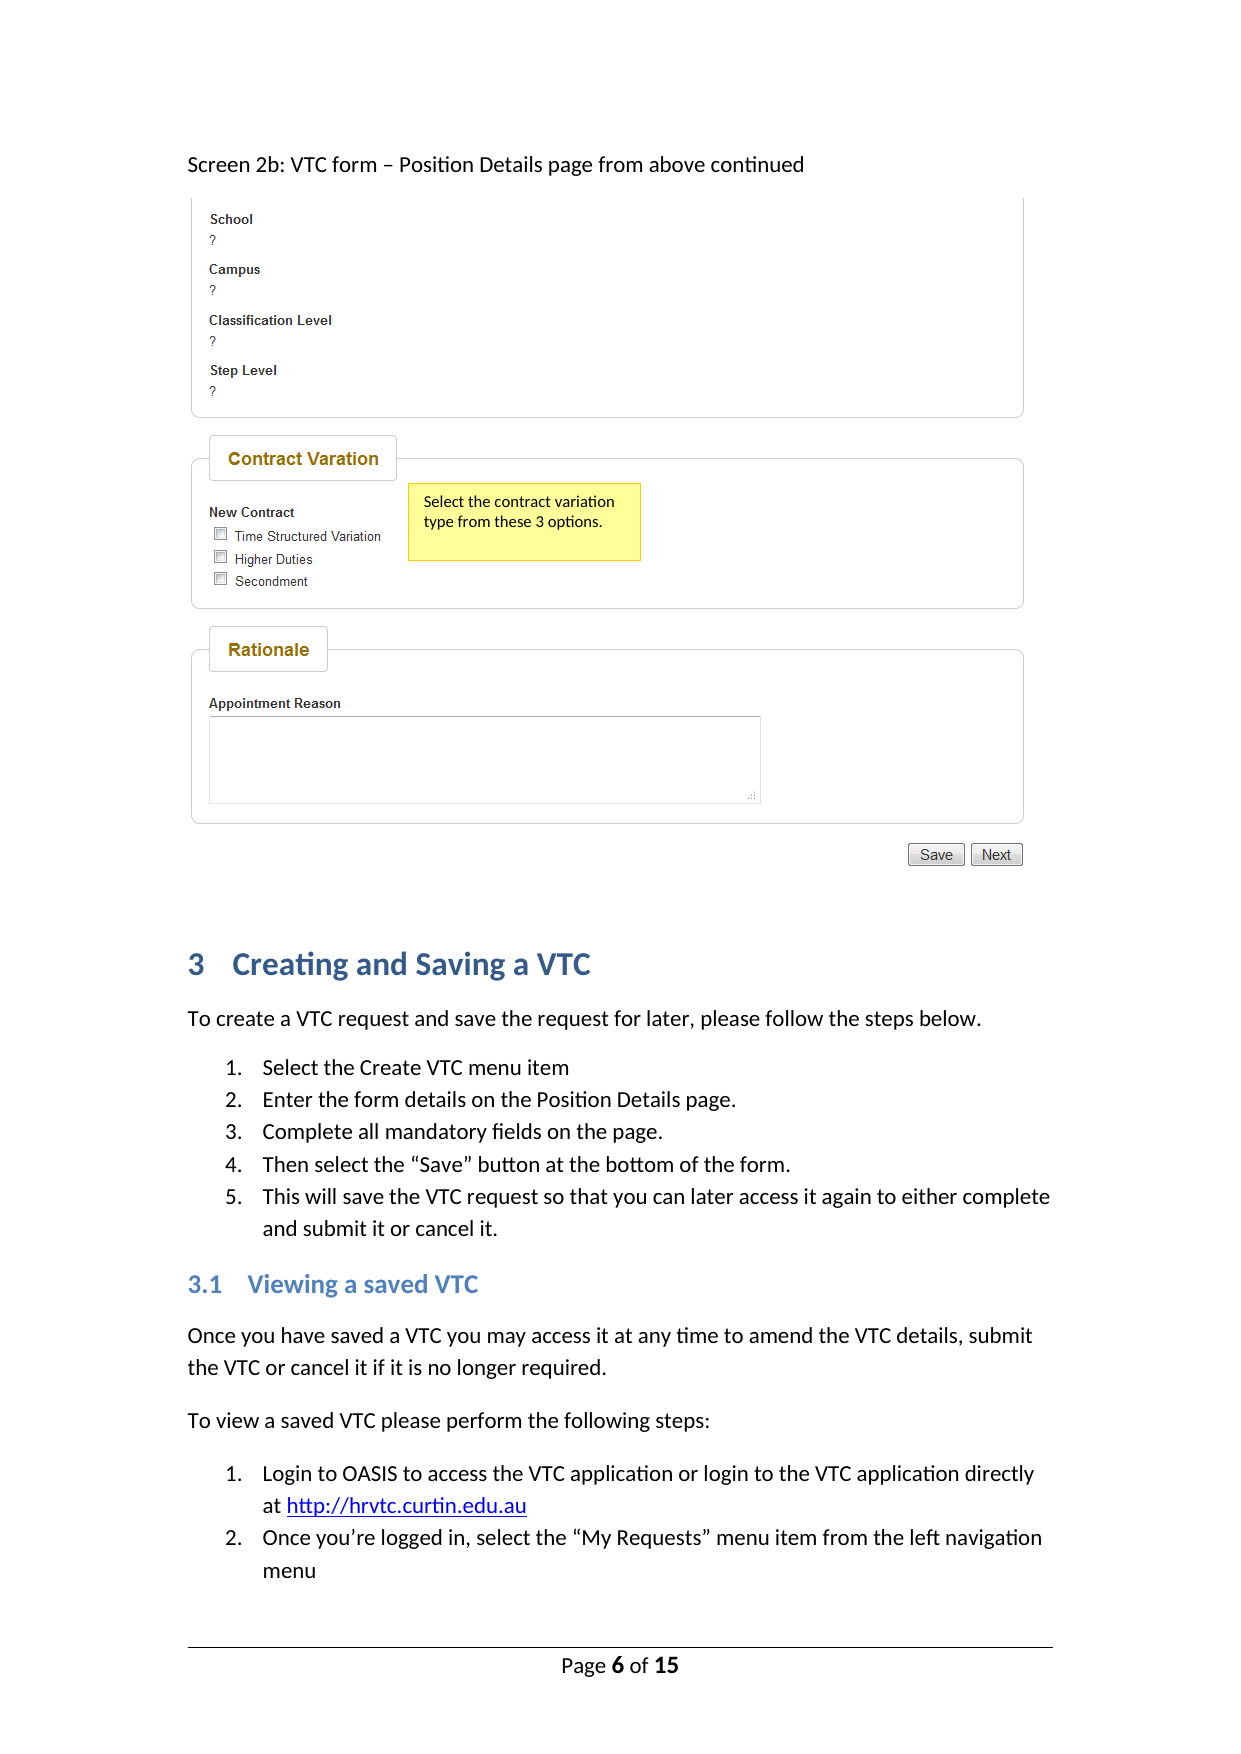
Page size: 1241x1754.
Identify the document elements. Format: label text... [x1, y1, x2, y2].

subtitle Viewing a saved VTC [187, 1267, 1053, 1300]
list Then select the “Save” button at the bottom of the form. [225, 1150, 1053, 1178]
list Complete all mandatory fields on the page. [225, 1117, 1053, 1146]
text Once you have saved a VTC you may access it at any time to amend the VTC details, submit the VTC or cancel it if it is no longer required. [187, 1321, 1053, 1381]
list Login to OASIS to access the VTC application or login to the VTC application directly at http://hrvtc.curtin.edu.au [225, 1459, 1053, 1519]
list Select the Create VTC menu item [225, 1053, 1053, 1081]
text To view a saved VTC please perform the following steps: [187, 1406, 1053, 1434]
subtitle Creating and Saving a VTC [187, 943, 1053, 983]
list Enter the form details on the Position Details page. [225, 1085, 1053, 1113]
picture [187, 198, 1053, 893]
text To create a VTC request and save the request for later, please follow the steps below. [187, 1004, 1053, 1032]
text Screen 2b: VTC form – Position Details page from above continued [187, 150, 1053, 178]
list Once you’re logged in, select the “My Requests” menu item from the left navigation menu [225, 1523, 1053, 1584]
list This will save the VTC request so that you can later access it again to either complete and submit it or cancel it. [225, 1182, 1053, 1242]
